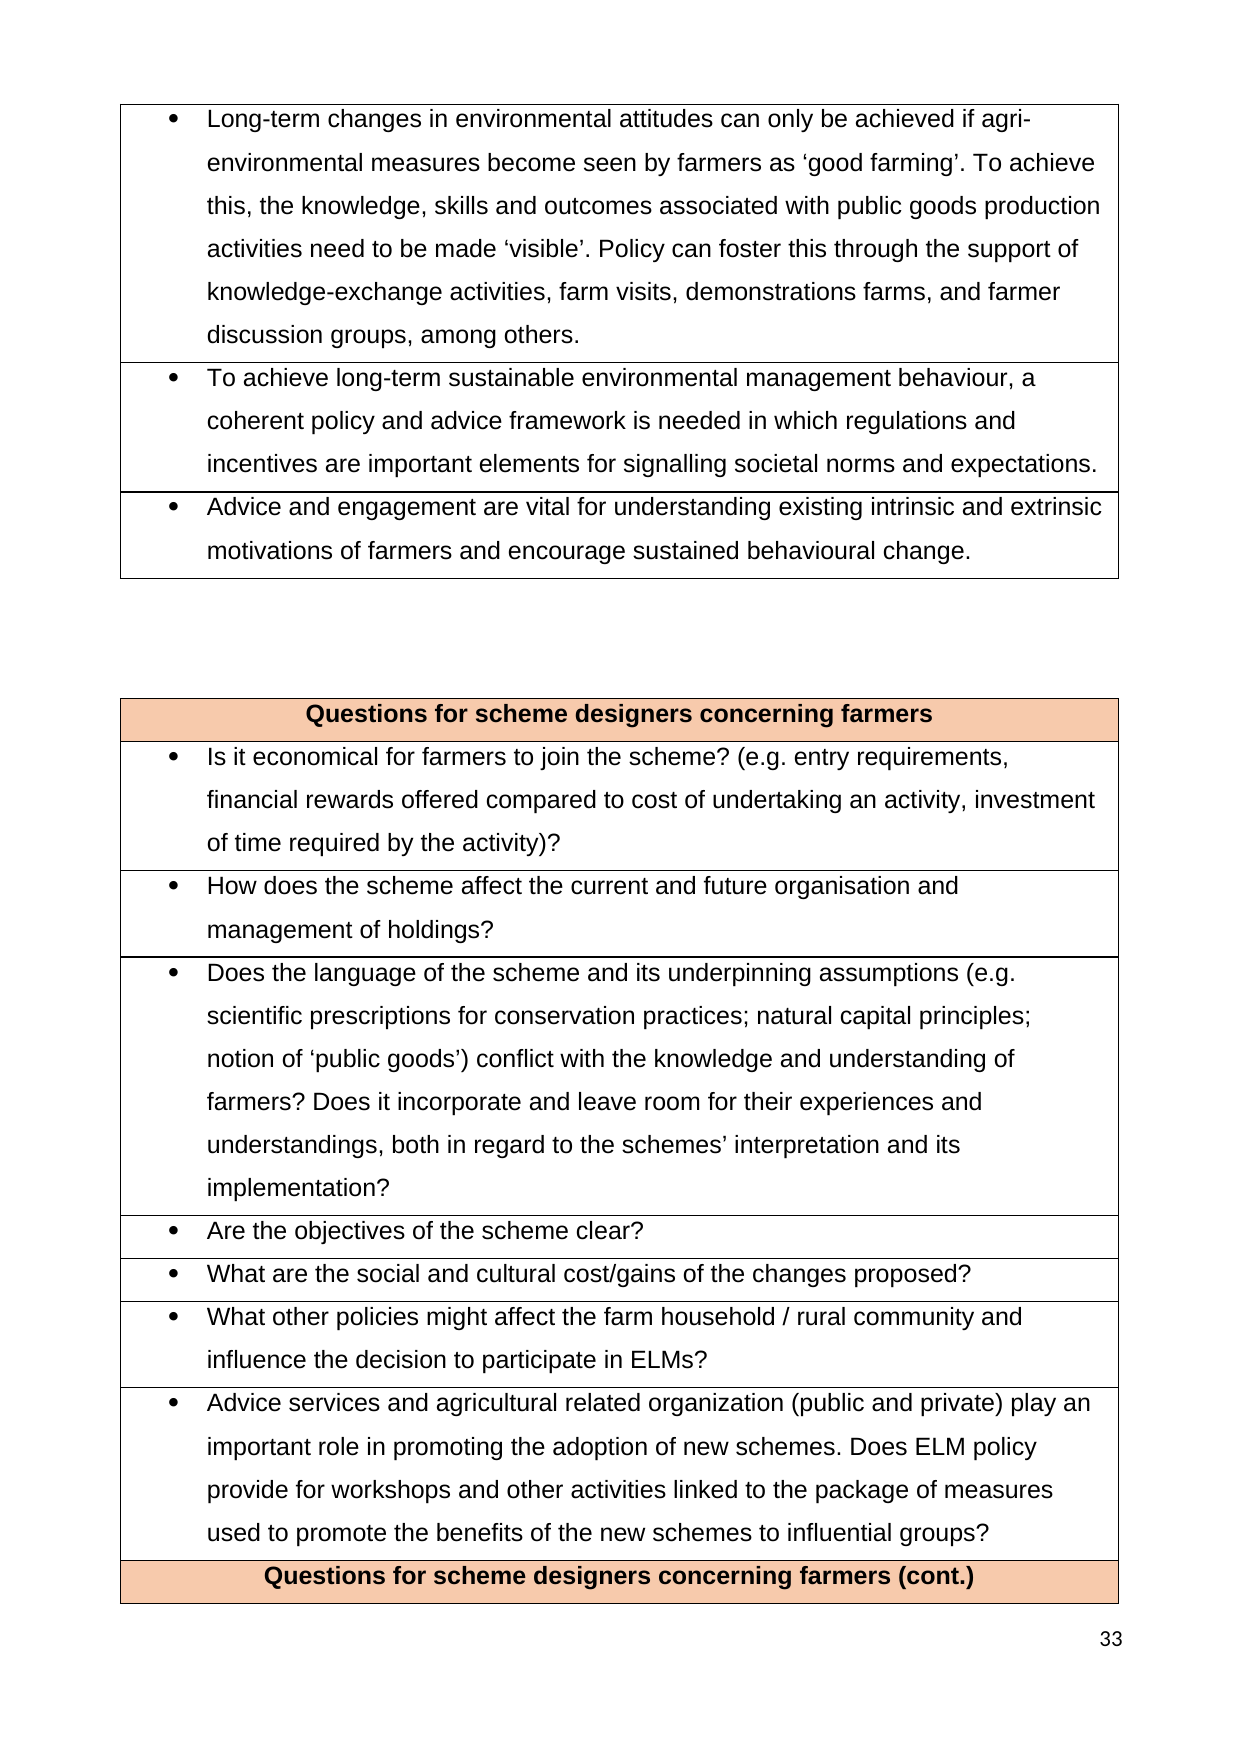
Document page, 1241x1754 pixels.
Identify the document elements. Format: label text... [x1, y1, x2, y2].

table_header Questions for scheme designers concerning farmers [121, 699, 1118, 741]
table_cell What other policies might affect the farm household / rural community and influence the decision to participate in ELMs? [121, 1302, 1118, 1387]
table_cell Advice services and agricultural related organization (public and private) play an important role in promoting the adoption of new schemes. Does ELM policy provide for workshops and other activities linked to the package of measures used to promote the benefits of the new schemes to influential groups? [121, 1388, 1118, 1560]
table_cell What are the social and cultural cost/gains of the changes proposed? [121, 1259, 1118, 1301]
table_cell Long-term changes in environmental attitudes can only be achieved if agri-environmental measures become seen by farmers as ‘good farming’. To achieve this, the knowledge, skills and outcomes associated with public goods production activities need to be made ‘visible’. Policy can foster this through the support of knowledge-exchange activities, farm visits, demonstrations farms, and farmer discussion groups, among others. [121, 105, 1118, 362]
table_cell To achieve long-term sustainable environmental management behaviour, a coherent policy and advice framework is needed in which regulations and incentives are important elements for signalling societal norms and expectations. [121, 363, 1118, 491]
table_cell Is it economical for farmers to join the scheme? (e.g. entry requirements, financial rewards offered compared to cost of undertaking an activity, investment of time required by the activity)? [121, 742, 1118, 870]
table_cell Advice and engagement are vital for understanding existing intrinsic and extrinsic motivations of farmers and encourage sustained behavioural change. [121, 493, 1118, 577]
table_cell Questions for scheme designers concerning farmers (cont.) [121, 1561, 1118, 1603]
table_cell How does the scheme affect the current and future organisation and management of holdings? [121, 871, 1118, 956]
table_cell Does the language of the scheme and its underpinning assumptions (e.g. scientific prescriptions for conservation practices; natural capital principles; notion of ‘public goods’) conflict with the knowledge and understanding of farmers? Does it incorporate and leave room for their experiences and understandings, both in regard to the schemes’ interpretation and its implementation? [121, 958, 1118, 1215]
table_cell Are the objectives of the scheme clear? [121, 1216, 1118, 1258]
